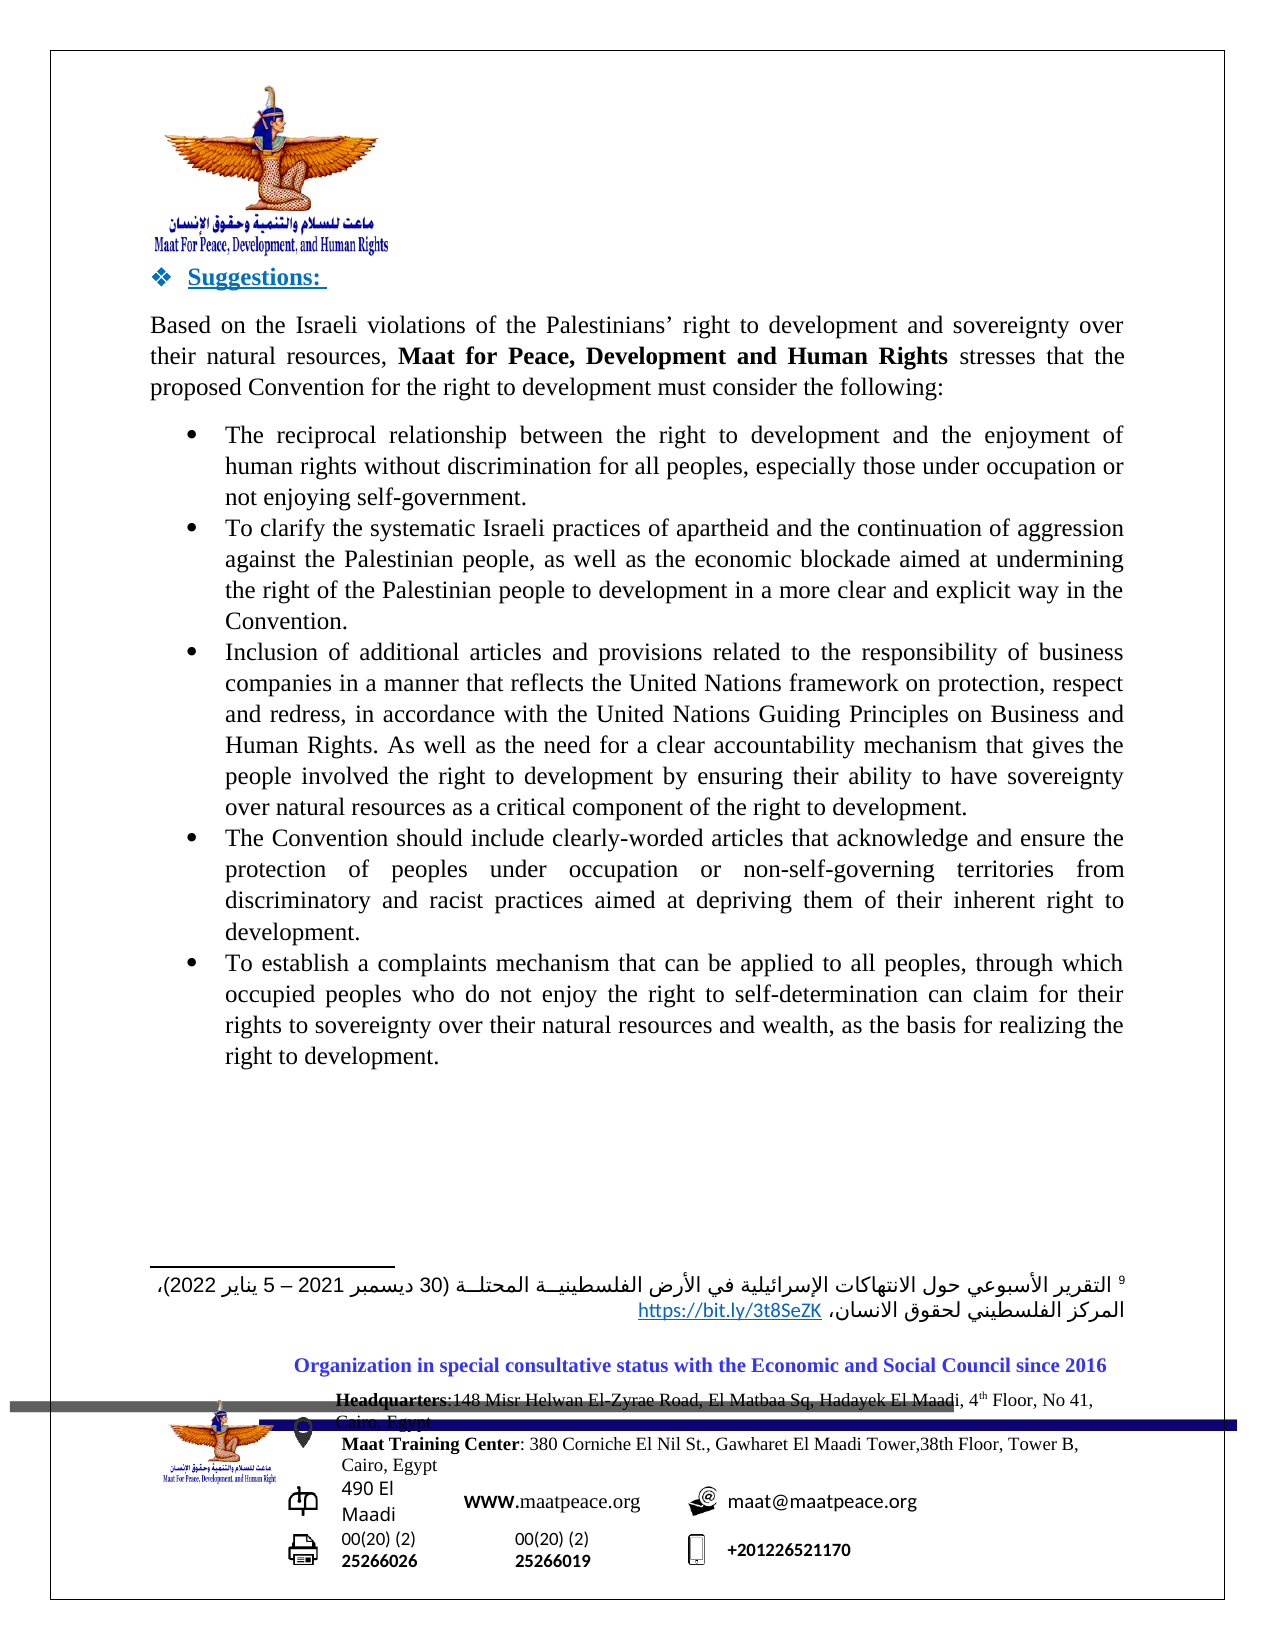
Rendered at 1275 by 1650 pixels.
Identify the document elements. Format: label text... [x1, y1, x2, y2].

picture [9, 1399, 50, 1431]
picture [150, 75, 392, 263]
list Inclusion of additional articles and provisions related to the responsibility of business companies in a manner that reflects the United Nations framework on protection, respect and redress, in accordance with the United Nations Guiding Principles on Business and Human Rights. As well as the need for a clear accountability mechanism that gives the people involved the right to development by ensuring their ability to have sovereignty over natural resources as a critical component of the right to development. [187, 637, 1125, 821]
list To establish a complaints mechanism that can be applied to all peoples, through which occupied peoples who do not enjoy the right to self-determination can claim for their rights to sovereignty over their natural resources and wealth, as the basis for realizing the right to development. [187, 948, 1125, 1069]
picture [1225, 1399, 1237, 1431]
picture [288, 1486, 318, 1516]
list To clarify the systematic Israeli practices of apartheid and the continuation of aggression against the Palestinian people, as well as the economic blockade aimed at undermining the right of the Palestinian people to development in a more clear and explicit way in the Convention. [187, 513, 1125, 635]
picture [688, 1534, 705, 1565]
picture [51, 1395, 1224, 1488]
picture [688, 1486, 717, 1516]
picture [288, 1534, 318, 1565]
list The reciprocal relationship between the right to development and the enjoyment of human rights without discrimination for all peoples, especially those under occupation or not enjoying self-government. [187, 420, 1125, 511]
text Based on the Israeli violations of the Palestinians’ right to development and sovereignty over their natural resources, Maat for Peace, Development and Human Rights stresses that the proposed Convention for the right to development must consider the following: [150, 310, 1125, 401]
list The Convention should include clearly-worded articles that acknowledge and ensure the protection of peoples under occupation or non-self-governing territories from discriminatory and racist practices aimed at depriving them of their inherent right to development. [187, 823, 1125, 945]
list Suggestions: [150, 262, 1125, 291]
